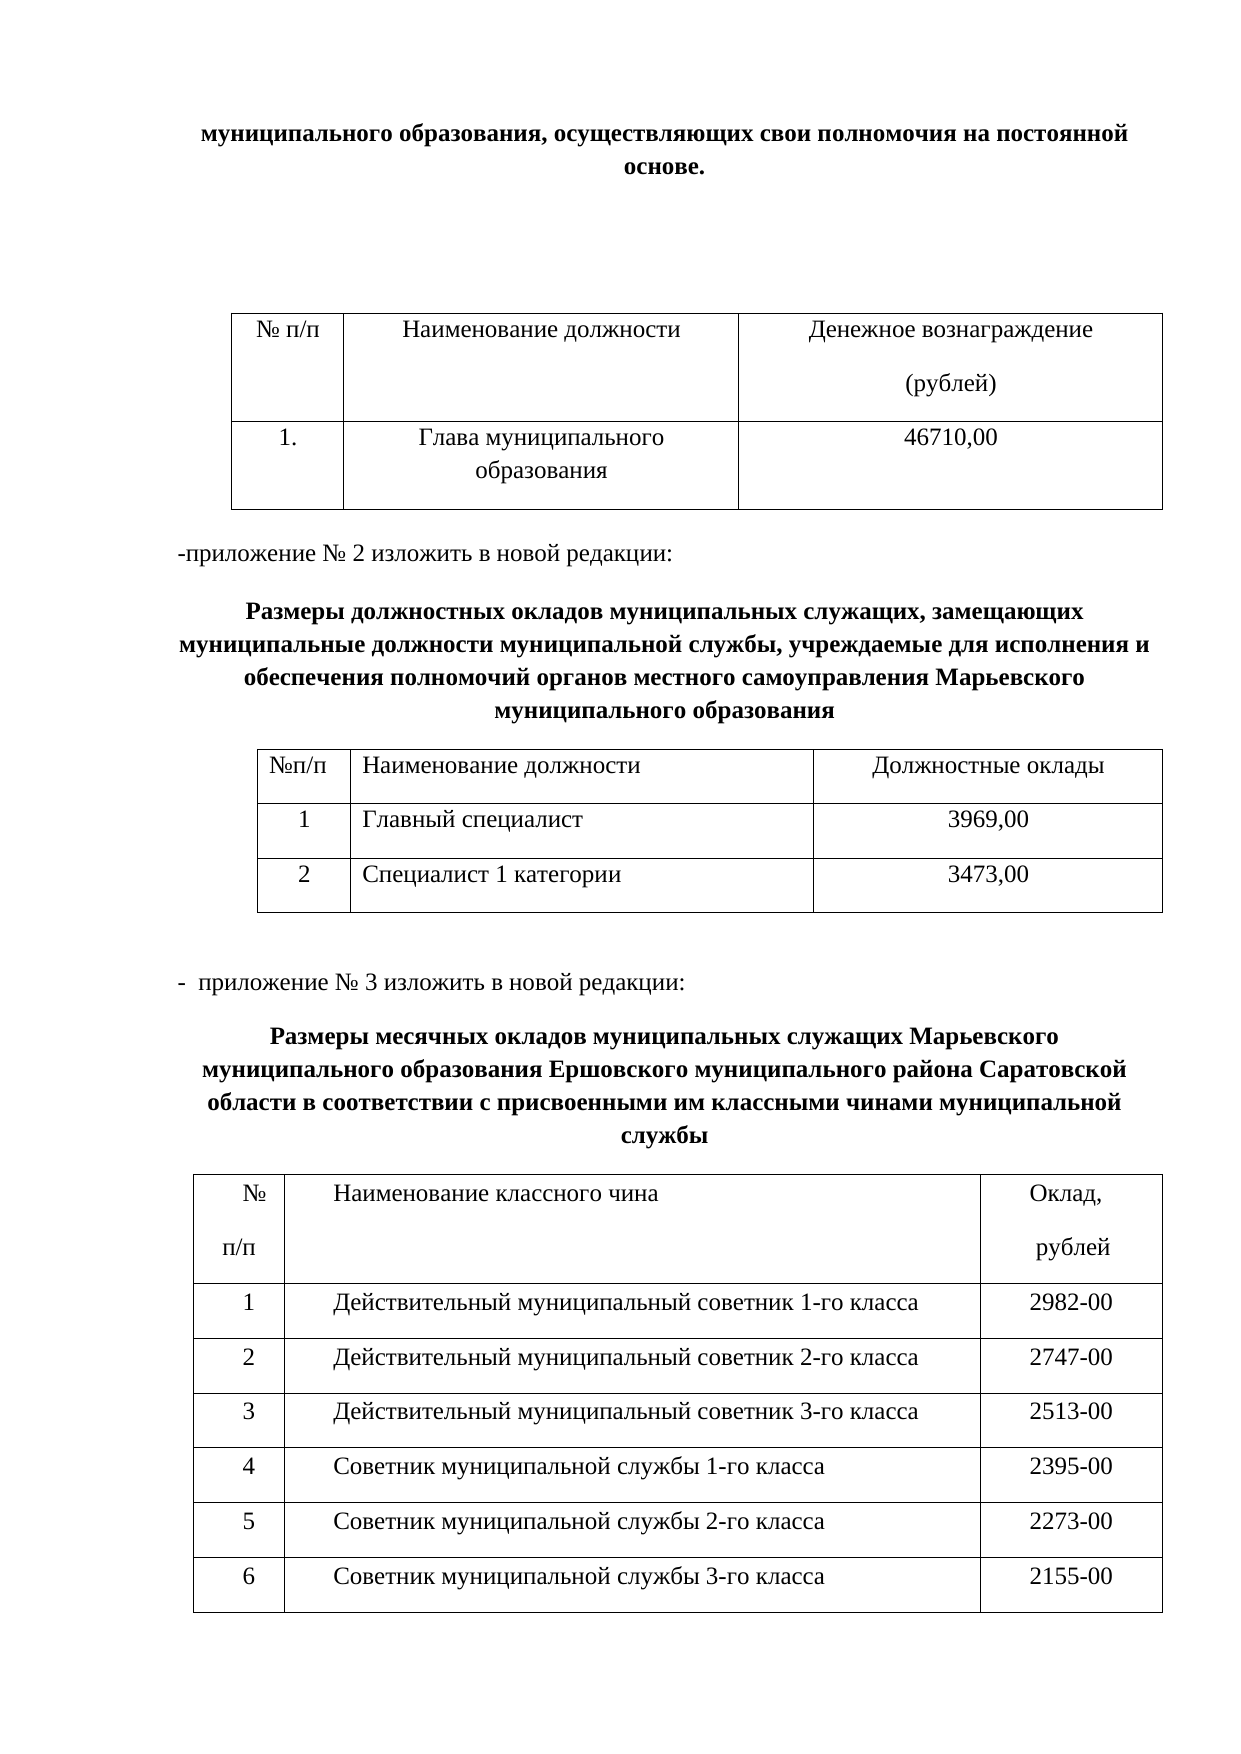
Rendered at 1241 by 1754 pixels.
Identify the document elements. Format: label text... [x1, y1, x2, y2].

table_cell 1 [194, 1284, 284, 1337]
table_header №п/п [258, 750, 350, 803]
table_header № п/п [194, 1175, 284, 1283]
table_cell 2 [258, 859, 350, 912]
table_header Наименование должности [351, 750, 813, 803]
table_cell Глава муниципального образования [344, 422, 738, 508]
table_cell 6 [194, 1558, 284, 1612]
text Размеры должностных окладов муниципальных служащих, замещающих муниципальные должности муниципальной службы, учреждаемые для исполнения и обеспечения полномочий органов местного самоуправления Марьевского муниципального образования [177, 596, 1152, 724]
text Размеры месячных окладов муниципальных служащих Марьевского муниципального образования Ершовского муниципального района Саратовской области в соответствии с присвоенными им классными чинами муниципальной службы [177, 1021, 1152, 1149]
table_header Денежное вознаграждение (рублей) [739, 314, 1162, 421]
table_cell 1 [258, 804, 350, 858]
table_cell 4 [194, 1448, 284, 1502]
table_header Оклад, рублей [981, 1175, 1162, 1283]
table_cell Советник муниципальной службы 3-го класса [285, 1558, 980, 1612]
text -приложение № 2 изложить в новой редакции: [177, 538, 1152, 567]
table_cell Действительный муниципальный советник 2-го класса [285, 1339, 980, 1392]
table_header № п/п [232, 314, 343, 421]
table_cell 3969,00 [814, 804, 1162, 858]
table_header Наименование должности [344, 314, 738, 421]
table_cell Главный специалист [351, 804, 813, 858]
table_cell 3 [194, 1394, 284, 1447]
table_cell 2747-00 [981, 1339, 1162, 1392]
table_cell 3473,00 [814, 859, 1162, 912]
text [177, 118, 1152, 180]
table_cell Действительный муниципальный советник 1-го класса [285, 1284, 980, 1337]
table_cell 2513-00 [981, 1394, 1162, 1447]
table_header Наименование классного чина [285, 1175, 980, 1283]
table_cell Специалист 1 категории [351, 859, 813, 912]
table_cell 1. [232, 422, 343, 508]
table_cell Советник муниципальной службы 1-го класса [285, 1448, 980, 1502]
table_cell Действительный муниципальный советник 3-го класса [285, 1394, 980, 1447]
table_cell 2982-00 [981, 1284, 1162, 1337]
table_cell 2 [194, 1339, 284, 1392]
table_cell 5 [194, 1503, 284, 1557]
table_header Должностные оклады [814, 750, 1162, 803]
table_cell 2155-00 [981, 1558, 1162, 1612]
table_cell Советник муниципальной службы 2-го класса [285, 1503, 980, 1557]
table_cell 46710,00 [739, 422, 1162, 508]
table_cell 2273-00 [981, 1503, 1162, 1557]
text - приложение № 3 изложить в новой редакции: [177, 967, 1152, 996]
table_cell 2395-00 [981, 1448, 1162, 1502]
